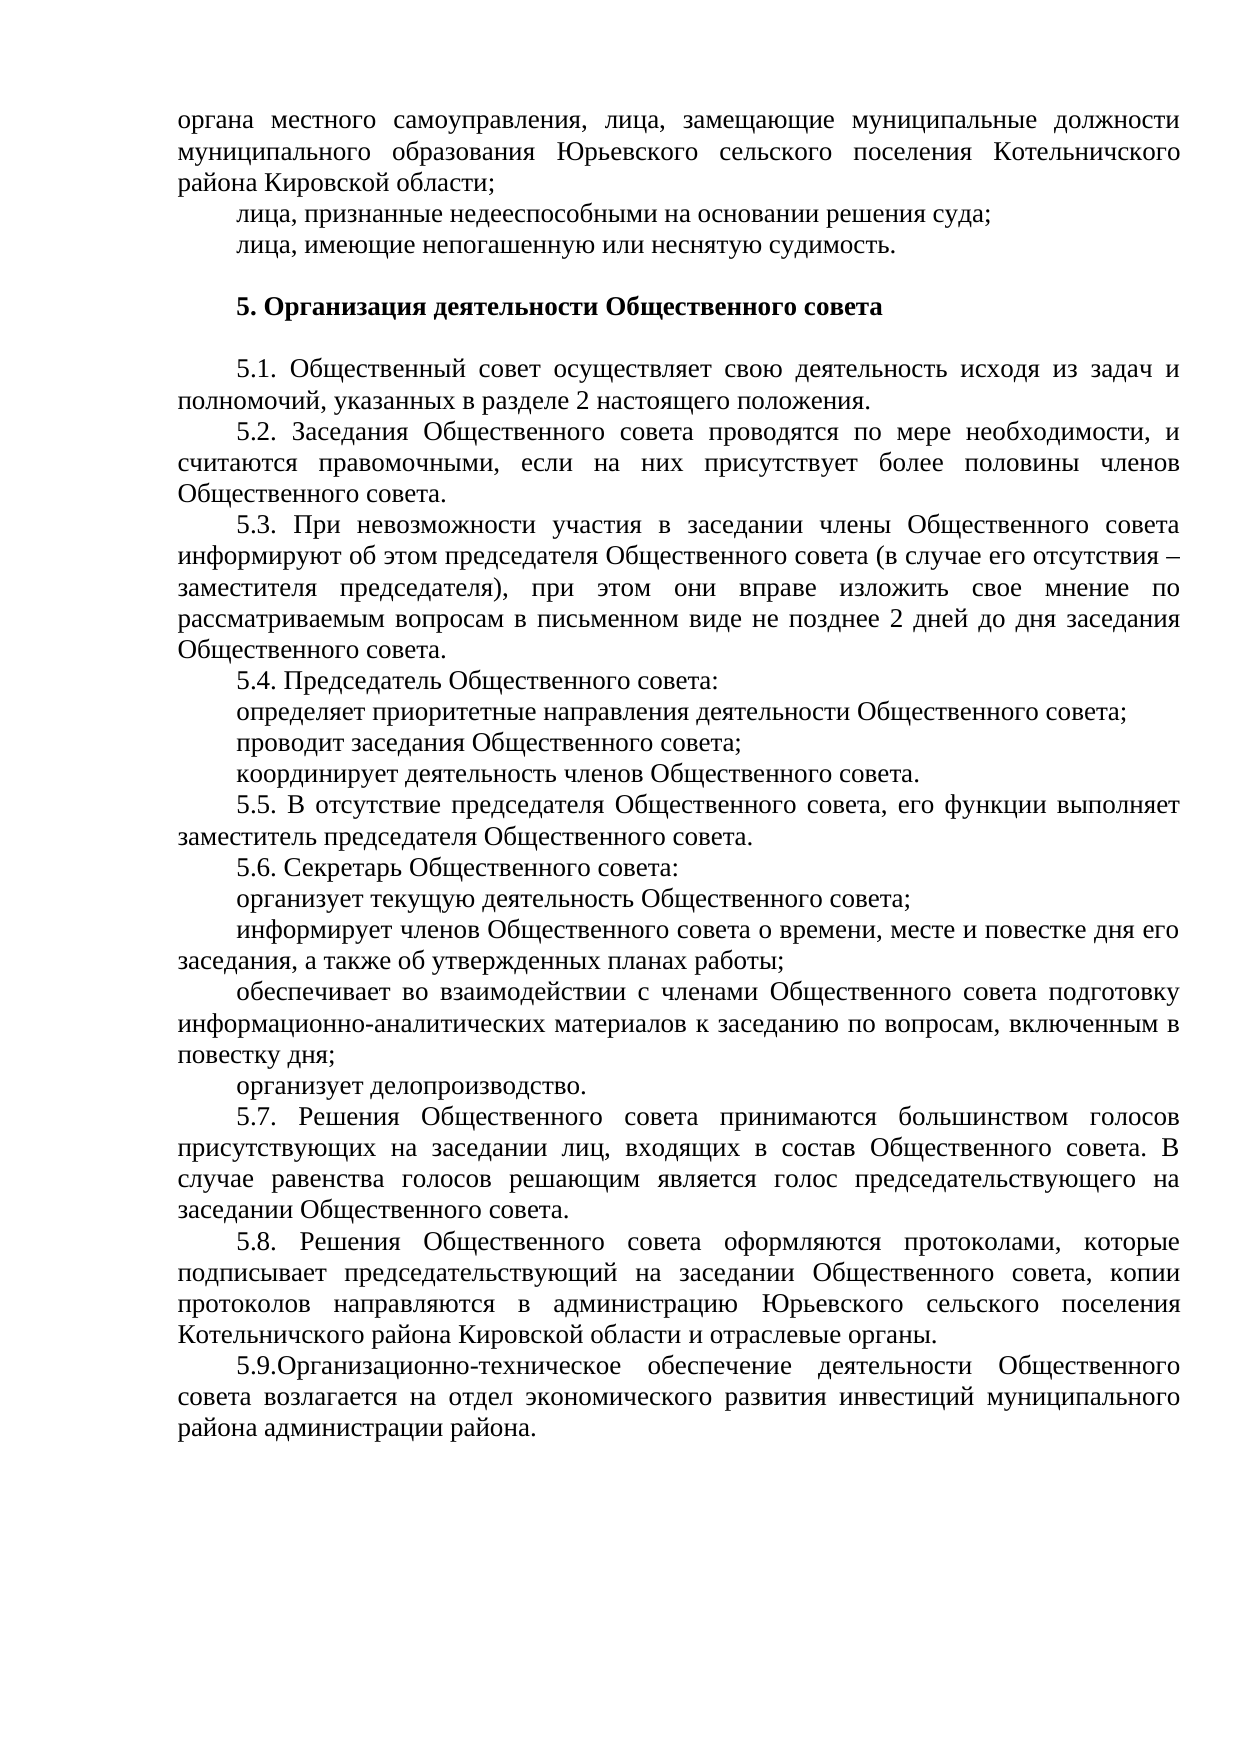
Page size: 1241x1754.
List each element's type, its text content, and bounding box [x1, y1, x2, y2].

text 5.2. Заседания Общественного совета проводятся по мере необходимости, и считаются правомочными, если на них присутствует более половины членов Общественного совета. [177, 415, 1181, 508]
text 5.6. Секретарь Общественного совета: [177, 851, 1181, 882]
text обеспечивает во взаимодействии с членами Общественного совета подготовку информационно-аналитических материалов к заседанию по вопросам, включенным в повестку дня; [177, 976, 1181, 1069]
text лица, признанные недееспособными на основании решения суда; [177, 197, 1181, 228]
text информирует членов Общественного совета о времени, месте и повестке дня его заседания, а также об утвержденных планах работы; [177, 913, 1181, 976]
text координирует деятельность членов Общественного совета. [177, 757, 1181, 789]
text определяет приоритетные направления деятельности Общественного совета; [177, 695, 1181, 726]
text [177, 103, 1181, 197]
text 5.4. Председатель Общественного совета: [177, 664, 1181, 695]
text лица, имеющие непогашенную или неснятую судимость. [177, 228, 1181, 259]
text 5. Организация деятельности Общественного совета [177, 290, 1181, 321]
text 5.8. Решения Общественного совета оформляются протоколами, которые подписывает председательствующий на заседании Общественного совета, копии протоколов направляются в администрацию Юрьевского сельского поселения Котельничского района Кировской области и отраслевые органы. [177, 1225, 1181, 1349]
text 5.3. При невозможности участия в заседании члены Общественного совета информируют об этом председателя Общественного совета (в случае его отсутствия – заместителя председателя), при этом они вправе изложить свое мнение по рассматриваемым вопросам в письменном виде не позднее 2 дней до дня заседания Общественного совета. [177, 508, 1181, 664]
text организует текущую деятельность Общественного совета; [177, 882, 1181, 913]
text организует делопроизводство. [177, 1069, 1181, 1100]
text проводит заседания Общественного совета; [177, 726, 1181, 757]
text 5.5. В отсутствие председателя Общественного совета, его функции выполняет заместитель председателя Общественного совета. [177, 789, 1181, 851]
text 5.7. Решения Общественного совета принимаются большинством голосов присутствующих на заседании лиц, входящих в состав Общественного совета. В случае равенства голосов решающим является голос председательствующего на заседании Общественного совета. [177, 1100, 1181, 1225]
text 5.9.Организационно-техническое обеспечение деятельности Общественного совета возлагается на отдел экономического развития инвестиций муниципального района администрации района. [177, 1349, 1181, 1443]
text 5.1. Общественный совет осуществляет свою деятельность исходя из задач и полномочий, указанных в разделе 2 настоящего положения. [177, 353, 1181, 415]
